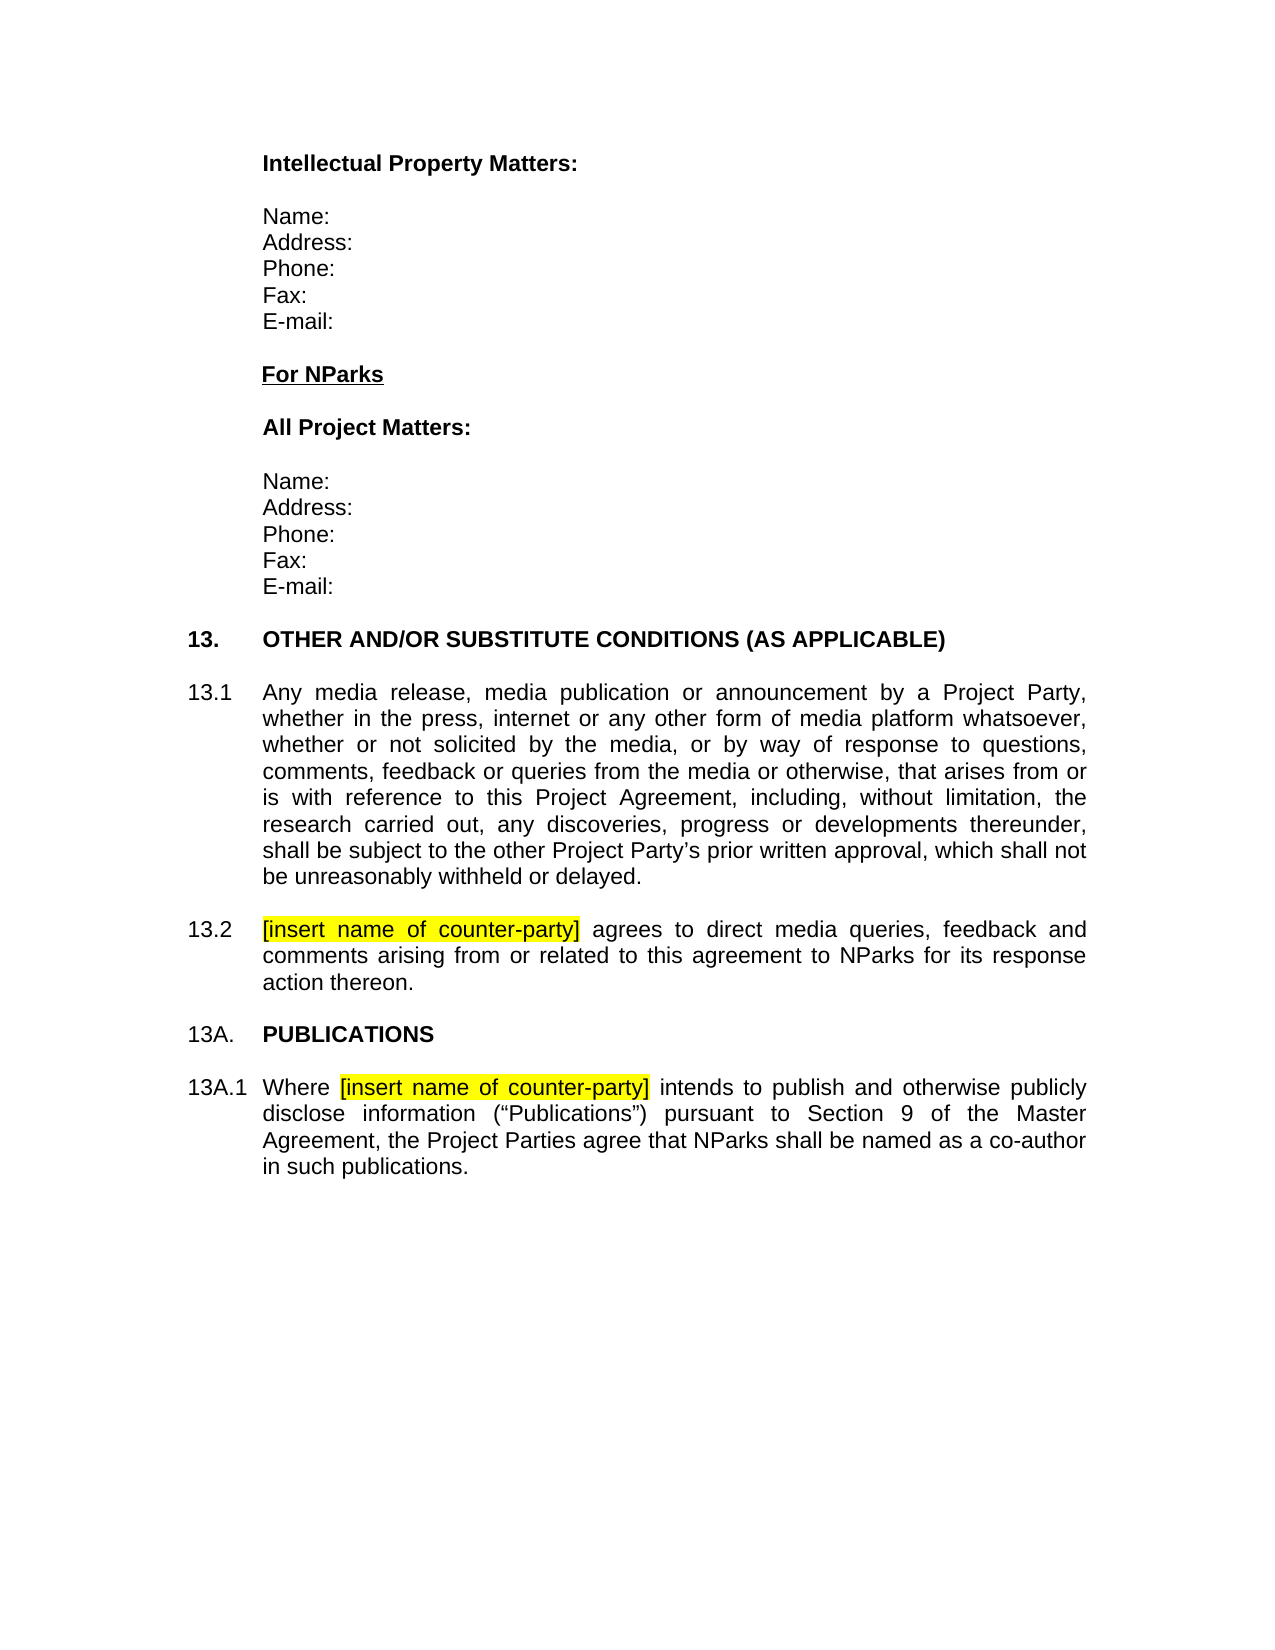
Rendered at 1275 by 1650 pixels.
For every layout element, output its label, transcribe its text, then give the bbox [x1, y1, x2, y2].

text Address: [187, 229, 1087, 255]
text Name: [187, 468, 1087, 494]
text 13.2 [insert name of counter-party] agrees to direct media queries, feedback and comments arising from or related to this agreement to NParks for its response action thereon. [187, 916, 1087, 995]
text 13.1 Any media release, media publication or announcement by a Project Party, whether in the press, internet or any other form of media platform whatsoever, whether or not solicited by the media, or by way of response to questions, comments, feedback or queries from the media or otherwise, that arises from or is with reference to this Project Agreement, including, without limitation, the research carried out, any discoveries, progress or developments thereunder, shall be subject to the other Project Party’s prior written approval, which shall not be unreasonably withheld or delayed. [187, 679, 1087, 889]
text 13. OTHER AND/OR SUBSTITUTE CONDITIONS (AS APPLICABLE) [187, 626, 1087, 652]
text Phone: [187, 255, 1087, 282]
text Name: [187, 203, 1087, 229]
text Fax: [187, 282, 1087, 308]
text 13A. PUBLICATIONS [187, 1021, 1087, 1048]
text 13A.1 Where [insert name of counter-party] intends to publish and otherwise publicly disclose information (“Publications”) pursuant to Section 9 of the Master Agreement, the Project Parties agree that NParks shall be named as a co-author in such publications. [187, 1074, 1087, 1179]
text Address: [262, 494, 1087, 521]
text All Project Matters: [187, 413, 1087, 440]
text E-mail: [187, 573, 1087, 600]
text E-mail: [187, 308, 1087, 334]
text Phone: [187, 521, 1087, 547]
text Fax: [187, 547, 1087, 573]
text Intellectual Property Matters: [187, 150, 1087, 176]
text For NParks [261, 361, 1087, 387]
